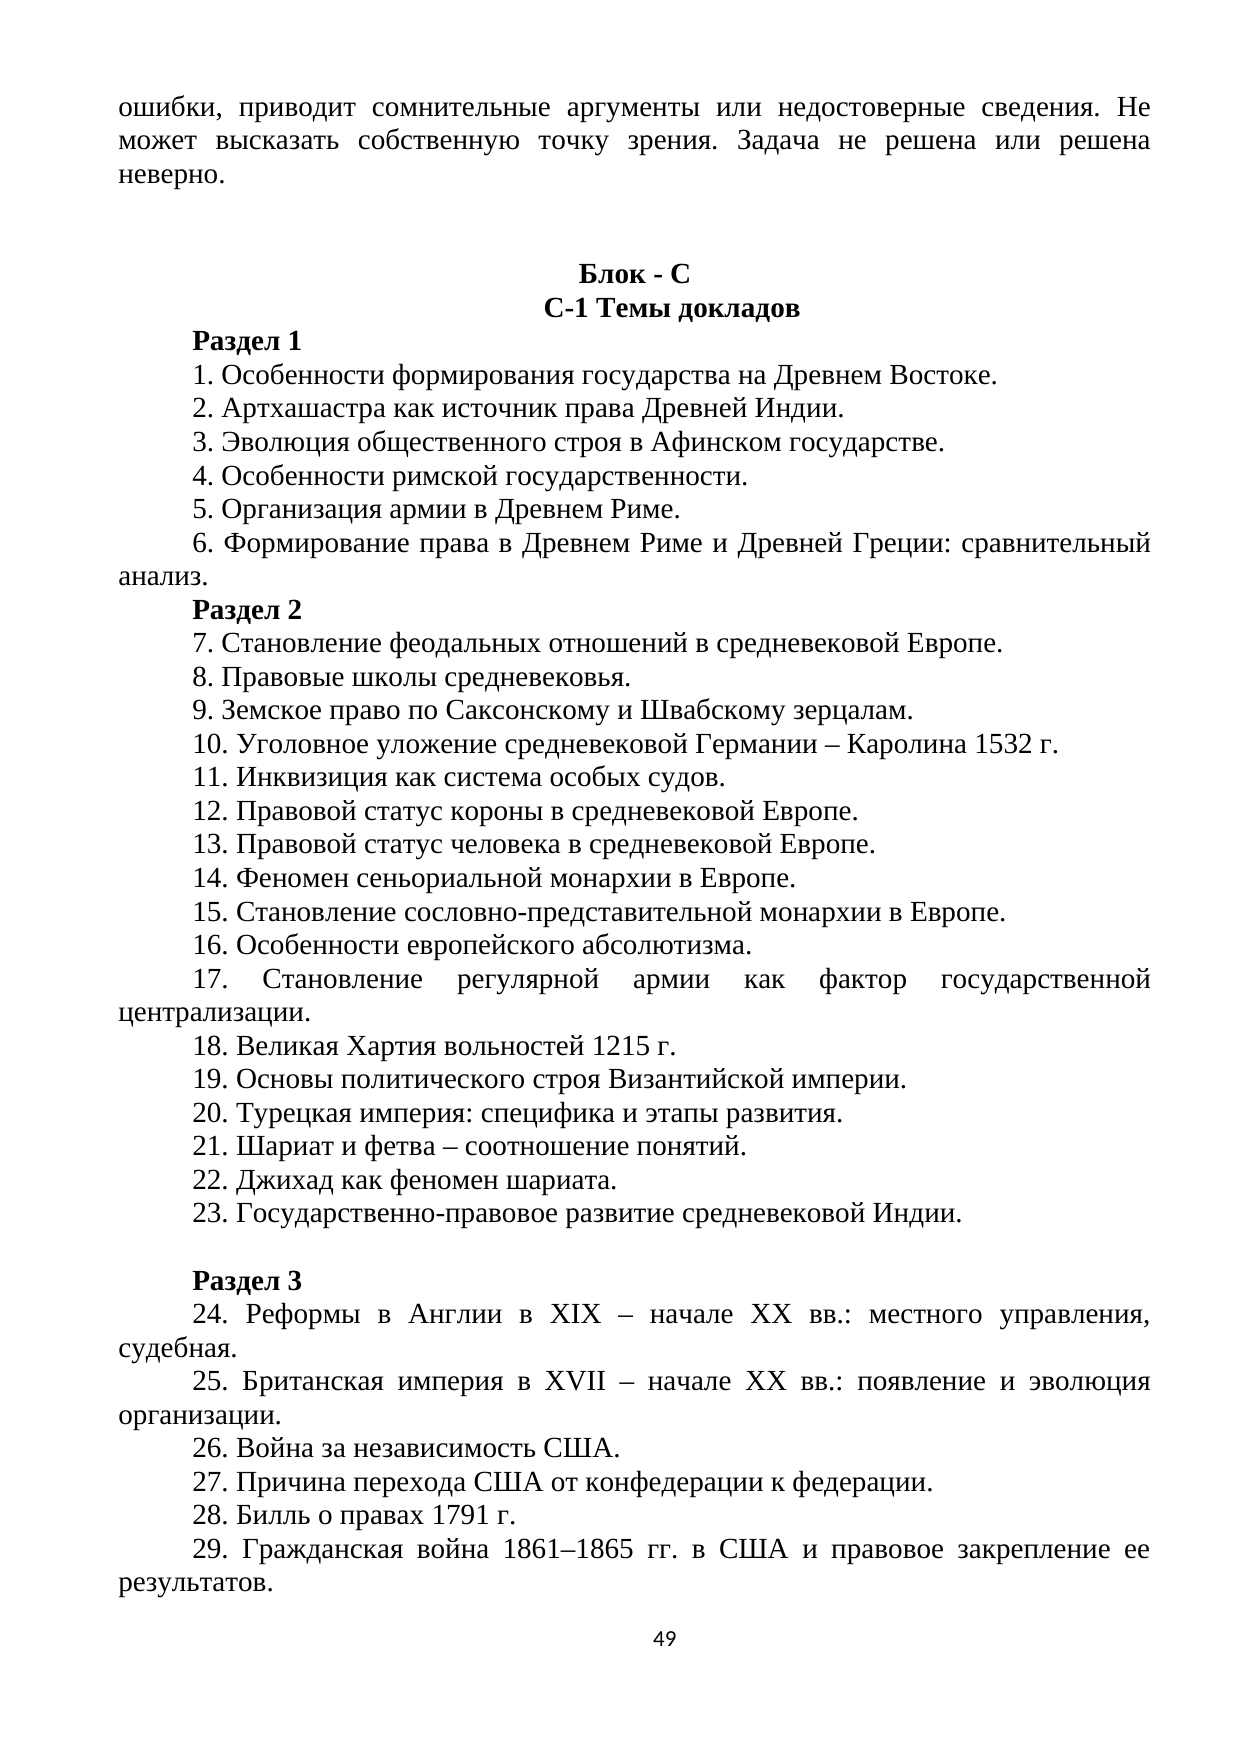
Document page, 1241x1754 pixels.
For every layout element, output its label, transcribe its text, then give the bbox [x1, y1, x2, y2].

text Раздел 1 [118, 323, 1152, 357]
text 25. Британская империя в XVII – начале XX вв.: появление и эволюция организации. [118, 1363, 1152, 1430]
text 19. Основы политического строя Византийской империи. [118, 1061, 1152, 1095]
text 2. Артхашастра как источник права Древней Индии. [118, 391, 1152, 424]
text 20. Турецкая империя: специфика и этапы развития. [118, 1095, 1152, 1128]
text Раздел 3 [118, 1263, 1152, 1296]
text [118, 89, 1152, 189]
text 9. Земское право по Саксонскому и Швабскому зерцалам. [118, 692, 1152, 726]
text 11. Инквизиция как система особых судов. [118, 759, 1152, 793]
text 23. Государственно-правовое развитие средневековой Индии. [118, 1196, 1152, 1229]
text 28. Билль о правах 1791 г. [118, 1497, 1152, 1531]
text 1. Особенности формирования государства на Древнем Востоке. [118, 357, 1152, 391]
text 5. Организация армии в Древнем Риме. [118, 491, 1152, 525]
text 3. Эволюция общественного строя в Афинском государстве. [118, 424, 1152, 458]
text 7. Становление феодальных отношений в средневековой Европе. [118, 625, 1152, 659]
text 4. Особенности римской государственности. [118, 458, 1152, 491]
text 13. Правовой статус человека в средневековой Европе. [118, 827, 1152, 860]
text Раздел 2 [118, 592, 1152, 625]
text 27. Причина перехода США от конфедерации к федерации. [118, 1464, 1152, 1497]
text С-1 Темы докладов [118, 290, 1152, 323]
text Блок - С [118, 256, 1152, 290]
text 29. Гражданская война 1861–1865 гг. в США и правовое закрепление ее результатов. [118, 1531, 1152, 1598]
text 22. Джихад как феномен шариата. [118, 1162, 1152, 1196]
text 21. Шариат и фетва – соотношение понятий. [118, 1128, 1152, 1162]
text 10. Уголовное уложение средневековой Германии – Каролина 1532 г. [118, 726, 1152, 759]
text 14. Феномен сеньориальной монархии в Европе. [118, 860, 1152, 894]
text 18. Великая Хартия вольностей 1215 г. [118, 1028, 1152, 1061]
text 26. Война за независимость США. [118, 1430, 1152, 1464]
text 12. Правовой статус короны в средневековой Европе. [118, 793, 1152, 827]
text 8. Правовые школы средневековья. [118, 659, 1152, 692]
text 16. Особенности европейского абсолютизма. [118, 927, 1152, 961]
text 17. Становление регулярной армии как фактор государственной централизации. [118, 961, 1152, 1028]
text 6. Формирование права в Древнем Риме и Древней Греции: сравнительный анализ. [118, 525, 1152, 592]
text 24. Реформы в Англии в XIX – начале XX вв.: местного управления, судебная. [118, 1296, 1152, 1363]
text 15. Становление сословно-представительной монархии в Европе. [118, 894, 1152, 927]
